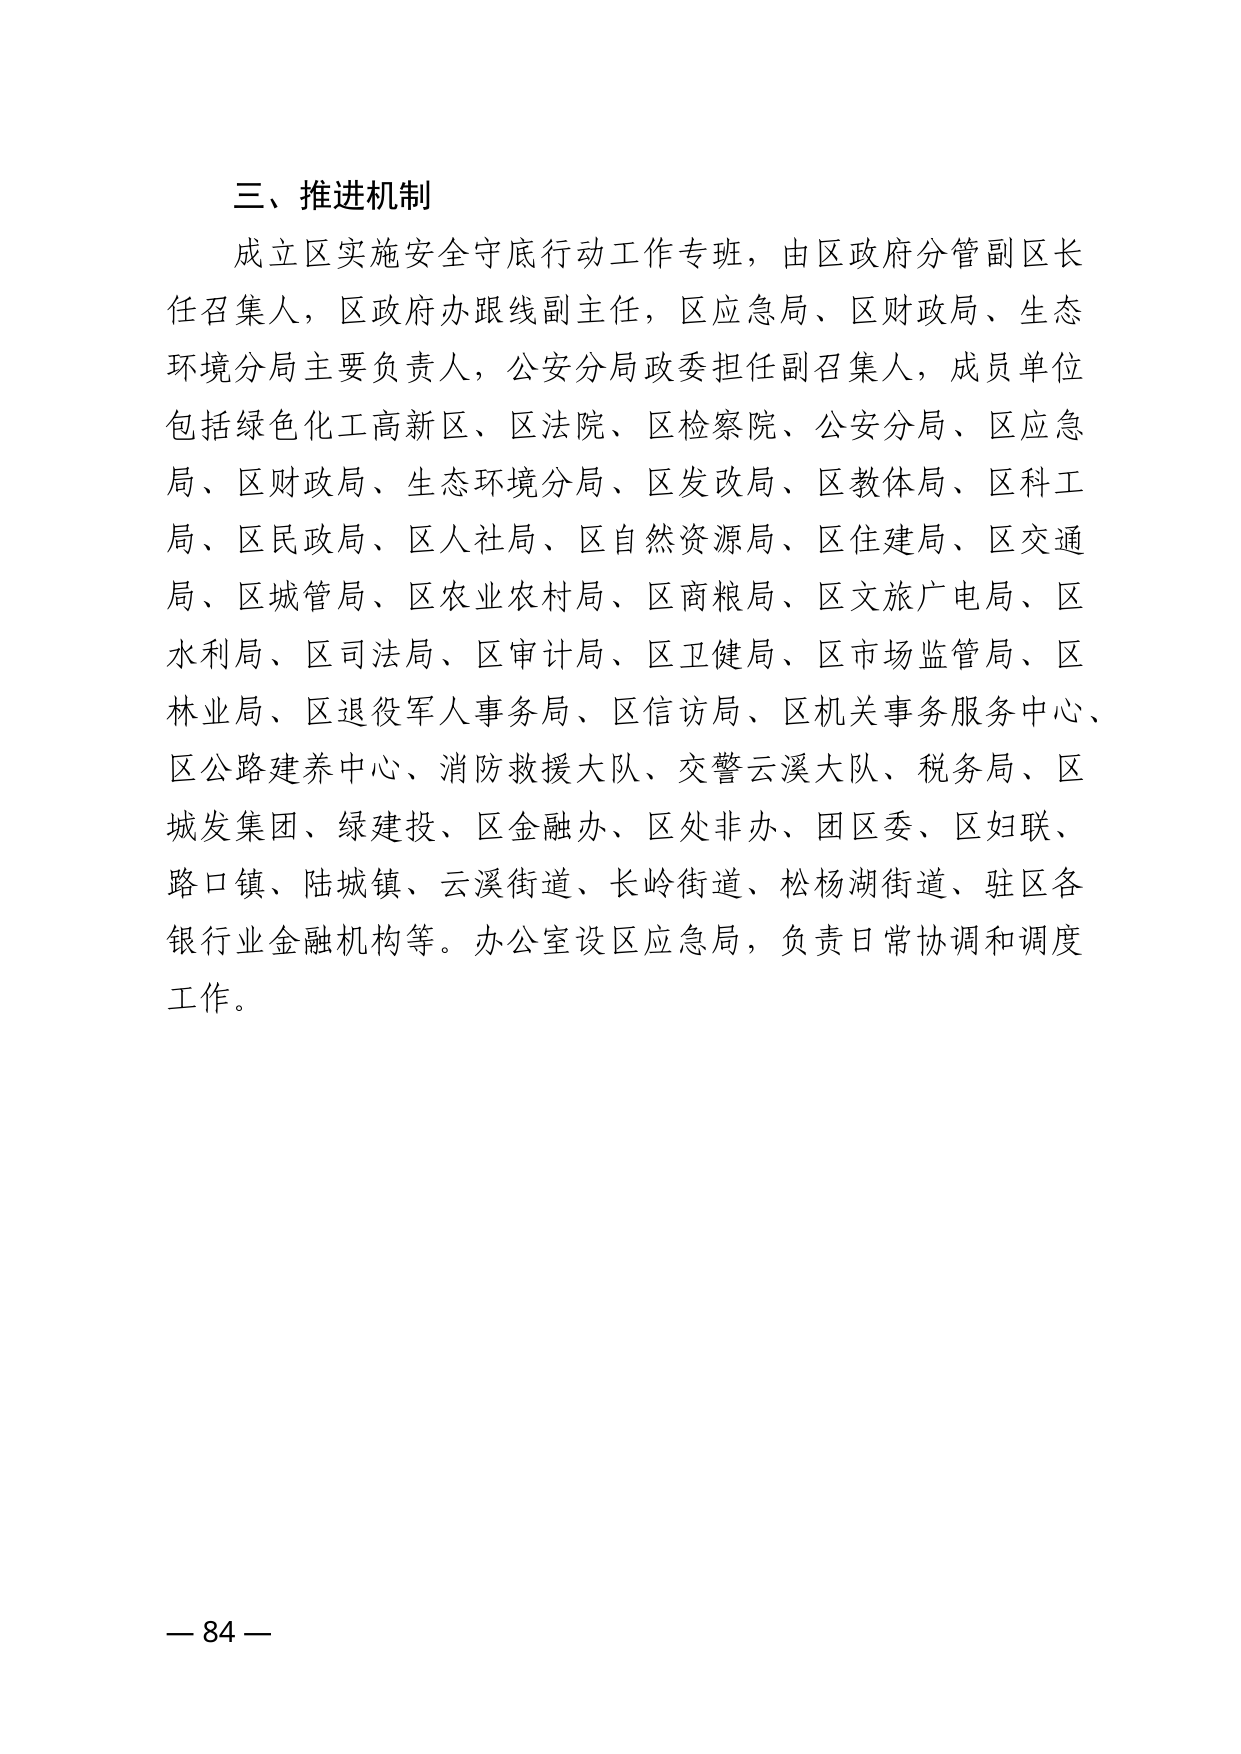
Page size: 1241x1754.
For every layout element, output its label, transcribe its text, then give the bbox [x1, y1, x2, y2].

text 三、推进机制 [165, 162, 1087, 219]
text 成立区实施安全守底行动工作专班，由区政府分管副区长任召集人，区政府办跟线副主任，区应急局、区财政局、生态环境分局主要负责人，公安分局政委担任副召集人，成员单位包括绿色化工高新区、区法院、区检察院、公安分局、区应急局、区财政局、生态环境分局、区发改局、区教体局、区科工局、区民政局、区人社局、区自然资源局、区住建局、区交通局、区城管局、区农业农村局、区商粮局、区文旅广电局、区水利局、区司法局、区审计局、区卫健局、区市场监管局、区林业局、区退役军人事务局、区信访局、区机关事务服务中心、区公路建养中心、消防救援大队、交警云溪大队、税务局、区城发集团、绿建投、区金融办、区处非办、团区委、区妇联、路口镇、陆城镇、云溪街道、长岭街道、松杨湖街道、驻区各银行业金融机构等。办公室设区应急局，负责日常协调和调度工作。 [165, 219, 1087, 1021]
